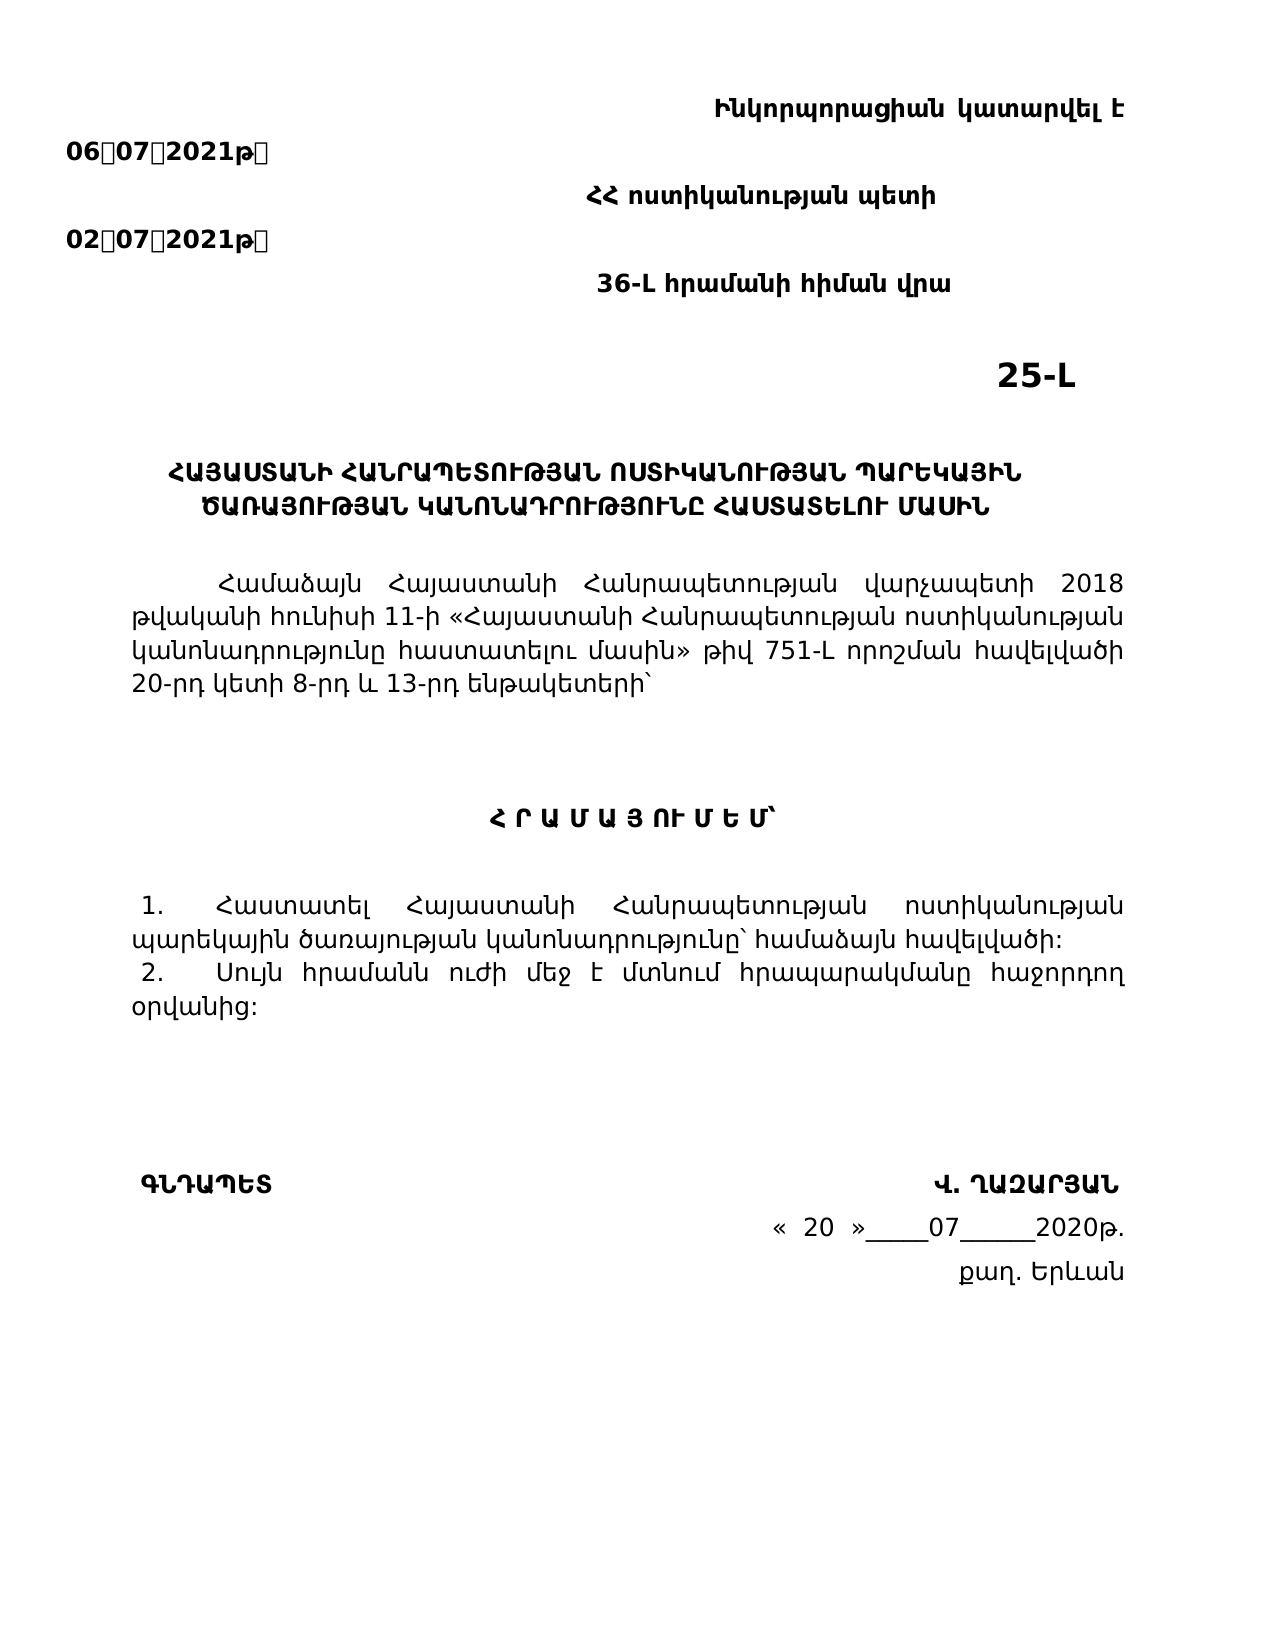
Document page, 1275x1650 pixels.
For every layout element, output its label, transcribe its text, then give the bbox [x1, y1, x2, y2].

text Ինկորպորացիան կատարվել է 06072021թ [66, 94, 1125, 167]
text 25-Լ [66, 356, 1125, 395]
text ԳՆԴԱՊԵՏ Վ. ՂԱԶԱՐՅԱՆ [131, 1170, 1125, 1199]
list Սույն հրամանն ուժի մեջ է մտնում հրապարակմանը հաջորդող օրվանից: [131, 958, 1125, 1021]
text 36-Լ հրամանի հիման վրա [66, 269, 1125, 298]
text Համաձայն Հայաստանի Հանրապետության վարչապետի 2018 թվականի հունիսի 11-ի «Հայաստանի Հանրապետության ոստիկանության կանոնադրությունը հաստատելու մասին» թիվ 751-Լ որոշման հավելվածի 20-րդ կետի 8-րդ և 13-րդ ենթակետերի՝ [131, 569, 1125, 699]
text քաղ. Երևան [131, 1257, 1125, 1287]
text Հ Ր Ա Մ Ա Յ ՈՒ Մ Ե Մ՝ [131, 804, 1125, 833]
text ՀՀ ոստիկանության պետի 02072021թ [66, 181, 1125, 254]
list Հաստատել Հայաստանի Հանրապետության ոստիկանության պարեկային ծառայության կանոնադրությունը՝ համաձայն հավելվածի: [131, 891, 1125, 954]
text « 20 »_____07______2020թ. [131, 1214, 1125, 1243]
text ՀԱՅԱՍՏԱՆԻ ՀԱՆՐԱՊԵՏՈՒԹՅԱՆ ՈՍՏԻԿԱՆՈՒԹՅԱՆ ՊԱՐԵԿԱՅԻՆ ԾԱՌԱՅՈՒԹՅԱՆ ԿԱՆՈՆԱԴՐՈՒԹՅՈՒՆԸ ՀԱՍՏԱՏԵԼՈՒ ՄԱՍԻՆ [66, 458, 1125, 521]
